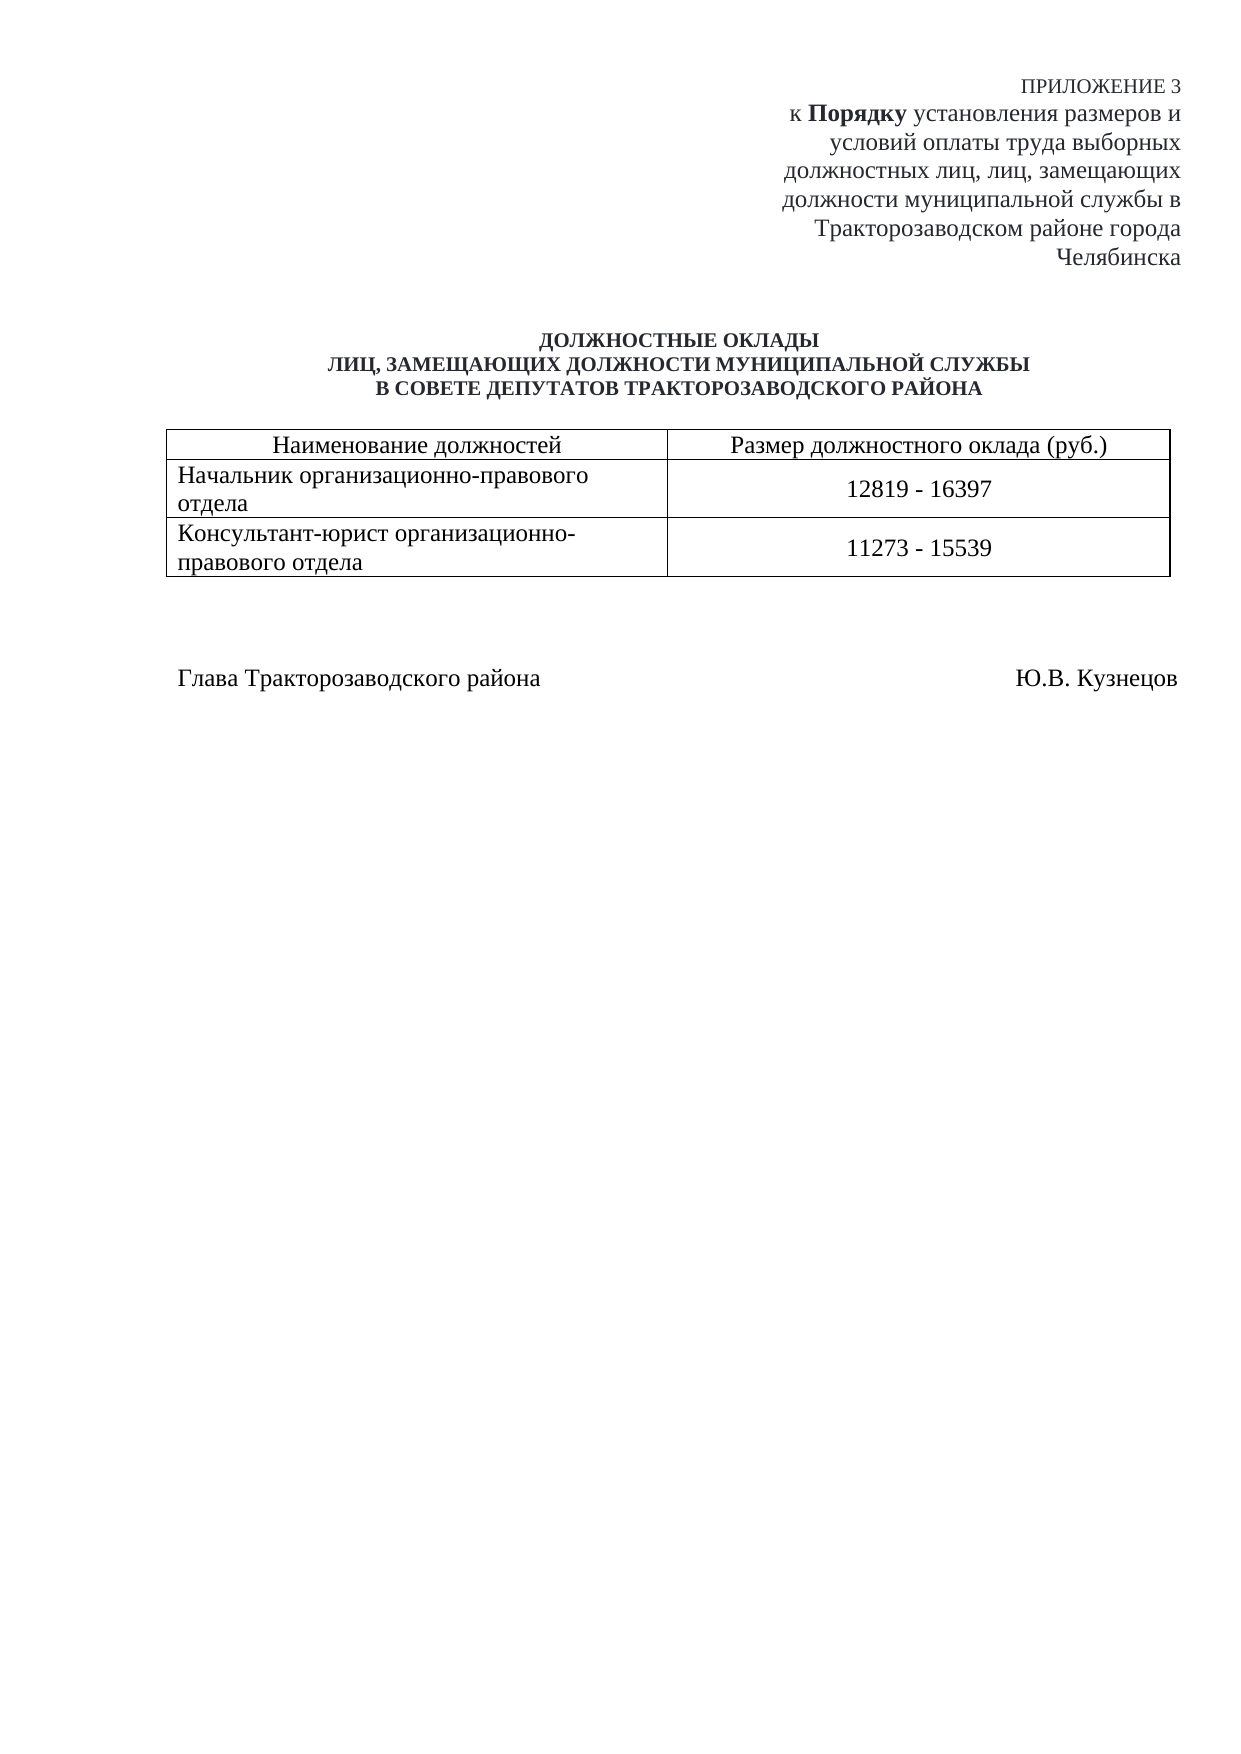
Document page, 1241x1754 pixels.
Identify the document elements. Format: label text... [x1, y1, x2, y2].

table_header Размер должностного оклада (руб.) [668, 430, 1169, 459]
subtitle ДОЛЖНОСТНЫЕ ОКЛАДЫ ЛИЦ, ЗАМЕЩАЮЩИХ ДОЛЖНОСТИ МУНИЦИПАЛЬНОЙ СЛУЖБЫ [177, 328, 1181, 376]
table_cell 12819 - 16397 [668, 460, 1169, 517]
table_cell Начальник организационно-правового отдела [167, 460, 667, 517]
text ПРИЛОЖЕНИЕ 3 к Порядку установления размеров и условий оплаты труда выборных должностных лиц, лиц, замещающих должности муниципальной службы в Тракторозаводском районе города Челябинска [709, 74, 1181, 270]
table_cell 11273 - 15539 [668, 518, 1169, 576]
table_cell Консультант-юрист организационно-правового отдела [167, 518, 667, 576]
text Глава Тракторозаводского района Ю.В. Кузнецов [177, 663, 1181, 692]
subtitle В СОВЕТЕ ДЕПУТАТОВ ТРАКТОРОЗАВОДСКОГО РАЙОНА [177, 376, 1181, 400]
table_header Наименование должностей [167, 430, 667, 459]
